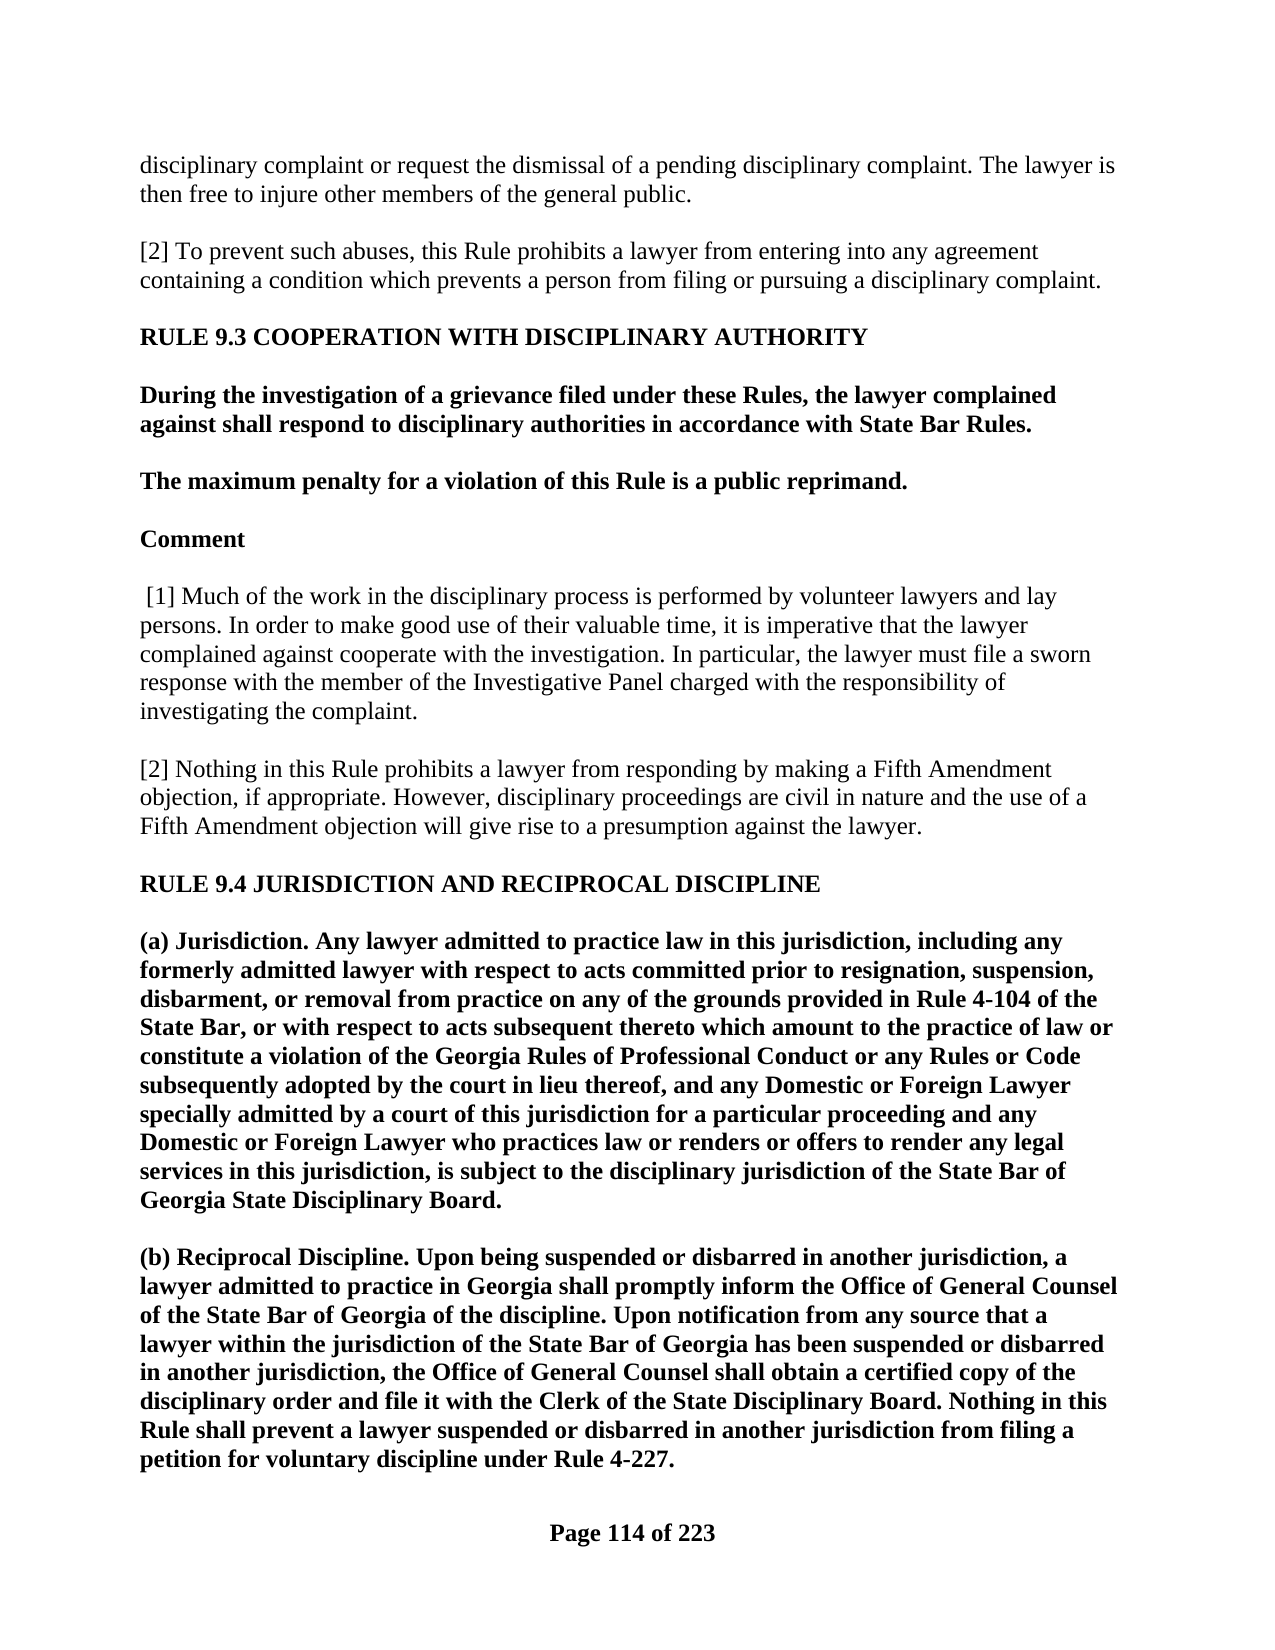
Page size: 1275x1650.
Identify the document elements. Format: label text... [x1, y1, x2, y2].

text RULE 9.3 COOPERATION WITH DISCIPLINARY AUTHORITY [139, 322, 1125, 351]
text Fifth Amendment objection will give rise to a presumption against the lawyer. [139, 811, 1125, 840]
text (a) Jurisdiction. Any lawyer admitted to practice law in this jurisdiction, including any formerly admitted lawyer with respect to acts committed prior to resignation, suspension, disbarment, or removal from practice on any of the grounds provided in Rule 4-104 of the State Bar, or with respect to acts subsequent thereto which amount to the practice of law or constitute a violation of the Georgia Rules of Professional Conduct or any Rules or Code subsequently adopted by the court in lieu thereof, and any Domestic or Foreign Lawyer specially admitted by a court of this jurisdiction for a particular proceeding and any Domestic or Foreign Lawyer who practices law or renders or offers to render any legal services in this jurisdiction, is subject to the disciplinary jurisdiction of the State Bar of Georgia State Disciplinary Board. [139, 926, 1125, 1214]
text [139, 150, 1125, 207]
text During the investigation of a grievance filed under these Rules, the lawyer complained against shall respond to disciplinary authorities in accordance with State Bar Rules. [139, 380, 1125, 437]
text [1] Much of the work in the disciplinary process is performed by volunteer lawyers and lay persons. In order to make good use of their valuable time, it is imperative that the lawyer complained against cooperate with the investigation. In particular, the lawyer must file a sworn response with the member of the Investigative Panel charged with the responsibility of investigating the complaint. [139, 581, 1125, 725]
text [2] Nothing in this Rule prohibits a lawyer from responding by making a Fifth Amendment objection, if appropriate. However, disciplinary proceedings are civil in nature and the use of a [139, 754, 1125, 811]
text Comment [139, 524, 1125, 552]
text The maximum penalty for a violation of this Rule is a public reprimand. [139, 466, 1125, 495]
text [2] To prevent such abuses, this Rule prohibits a lawyer from entering into any agreement containing a condition which prevents a person from filing or pursuing a disciplinary complaint. [139, 236, 1125, 294]
text (b) Reciprocal Discipline. Upon being suspended or disbarred in another jurisdiction, a lawyer admitted to practice in Georgia shall promptly inform the Office of General Counsel of the State Bar of Georgia of the discipline. Upon notification from any source that a lawyer within the jurisdiction of the State Bar of Georgia has been suspended or disbarred in another jurisdiction, the Office of General Counsel shall obtain a certified copy of the disciplinary order and file it with the Clerk of the State Disciplinary Board. Nothing in this Rule shall prevent a lawyer suspended or disbarred in another jurisdiction from filing a petition for voluntary discipline under Rule 4-227. [139, 1242, 1125, 1472]
text RULE 9.4 JURISDICTION AND RECIPROCAL DISCIPLINE [139, 869, 1125, 897]
